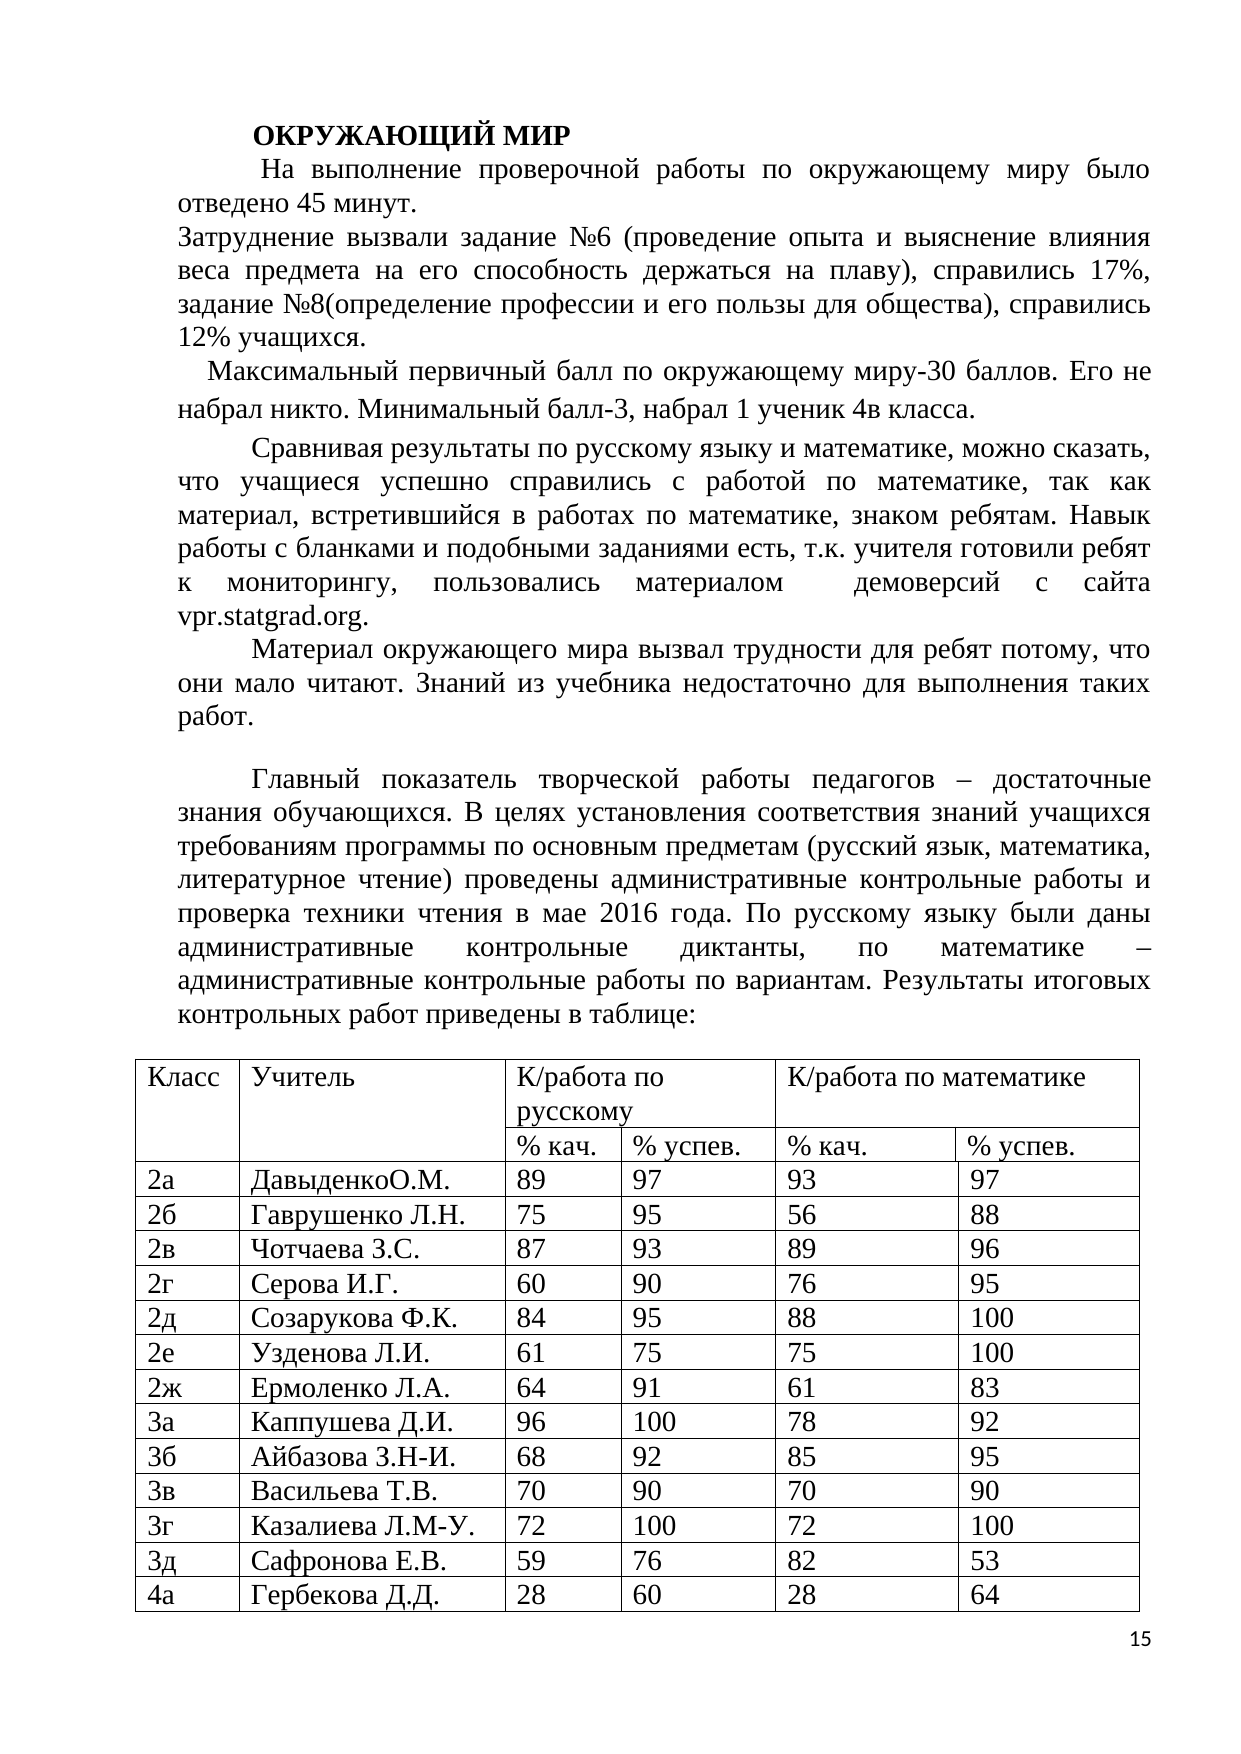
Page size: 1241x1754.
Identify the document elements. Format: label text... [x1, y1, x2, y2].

table_cell 2б [136, 1197, 239, 1230]
table_header К/работа по русскому [506, 1060, 775, 1127]
text Затруднение вызвали задание №6 (проведение опыта и выяснение влияния веса предмета на его способность держаться на плаву), справились 17%, задание №8(определение профессии и его пользы для общества), справились 12% учащихся. [177, 219, 1152, 353]
text Максимальный первичный балл по окружающему миру-30 баллов. Его не набрал никто. Минимальный балл-3, набрал 1 ученик 4в класса. [177, 353, 1152, 425]
table_cell 82 [776, 1543, 958, 1576]
table_cell 87 [506, 1231, 621, 1265]
table_cell 85 [776, 1439, 958, 1472]
table_cell 28 [776, 1577, 958, 1611]
table_cell 83 [959, 1370, 1139, 1403]
table_cell 72 [506, 1508, 621, 1542]
table_cell 100 [622, 1508, 775, 1542]
table_cell 72 [776, 1508, 958, 1542]
table_cell 64 [506, 1370, 621, 1403]
table_cell 90 [959, 1474, 1139, 1507]
table_cell 100 [959, 1508, 1139, 1542]
table_cell 3б [136, 1439, 239, 1472]
table_cell Серова И.Г. [240, 1266, 505, 1299]
table_cell 95 [959, 1266, 1139, 1299]
table_cell 53 [959, 1543, 1139, 1576]
table_cell 2д [136, 1301, 239, 1334]
table_cell 92 [959, 1404, 1139, 1438]
table_cell 76 [776, 1266, 958, 1299]
table_cell Каппушева Д.И. [240, 1404, 505, 1438]
table_cell 2в [136, 1231, 239, 1265]
table_cell 60 [506, 1266, 621, 1299]
table_cell 88 [776, 1301, 958, 1334]
table_cell 2г [136, 1266, 239, 1299]
table_header Учитель [240, 1060, 505, 1127]
table_cell 75 [506, 1197, 621, 1230]
table_cell 70 [506, 1474, 621, 1507]
table_cell 75 [622, 1335, 775, 1369]
text ОКРУЖАЮЩИЙ МИР [252, 118, 1152, 152]
table_cell Айбазова З.Н-И. [240, 1439, 505, 1472]
text Сравнивая результаты по русскому языку и математике, можно сказать, что учащиеся успешно справились с работой по математике, так как материал, встретившийся в работах по математике, знаком ребятам. Навык работы с бланками и подобными заданиями есть, т.к. учителя готовили ребят к мониторингу, пользовались материалом демоверсий с сайта vpr.statgrad.org. [177, 430, 1152, 631]
table_cell 75 [776, 1335, 958, 1369]
table_cell 96 [506, 1404, 621, 1438]
table_cell % кач. [776, 1128, 955, 1161]
table_cell 97 [959, 1162, 1139, 1196]
table_cell 89 [506, 1162, 621, 1196]
table_cell ДавыденкоО.М. [240, 1162, 505, 1196]
table_cell 93 [622, 1231, 775, 1265]
table_cell Гербекова Д.Д. [240, 1577, 505, 1611]
table_cell 3а [136, 1404, 239, 1438]
table_cell 3д [136, 1543, 239, 1576]
table_cell Ермоленко Л.А. [240, 1370, 505, 1403]
table_cell % успев. [622, 1128, 775, 1161]
table_cell 4а [136, 1577, 239, 1611]
table_cell 2ж [136, 1370, 239, 1403]
table_cell 95 [622, 1301, 775, 1334]
table_cell Узденова Л.И. [240, 1335, 505, 1369]
table_cell 90 [622, 1266, 775, 1299]
text На выполнение проверочной работы по окружающему миру было отведено 45 минут. [177, 152, 1152, 219]
table_cell 91 [622, 1370, 775, 1403]
table_cell 61 [776, 1370, 958, 1403]
table_cell Гаврушенко Л.Н. [240, 1197, 505, 1230]
table_cell 60 [622, 1577, 775, 1611]
table_cell 84 [506, 1301, 621, 1334]
table_cell 100 [959, 1335, 1139, 1369]
table_cell Казалиева Л.М-У. [240, 1508, 505, 1542]
table_header Класс [136, 1060, 239, 1127]
table_cell 59 [506, 1543, 621, 1576]
table_cell 100 [959, 1301, 1139, 1334]
table_cell 96 [959, 1231, 1139, 1265]
text Главный показатель творческой работы педагогов – достаточные знания обучающихся. В целях установления соответствия знаний учащихся требованиям программы по основным предметам (русский язык, математика, литературное чтение) проведены административные контрольные работы и проверка техники чтения в мае 2016 года. По русскому языку были даны административные контрольные диктанты, по математике – административные контрольные работы по вариантам. Результаты итоговых контрольных работ приведены в таблице: [177, 761, 1152, 1029]
table_cell Сафронова Е.В. [240, 1543, 505, 1576]
table_cell 3г [136, 1508, 239, 1542]
table_cell [240, 1127, 505, 1161]
table_cell 56 [776, 1197, 958, 1230]
table_cell Созарукова Ф.К. [240, 1301, 505, 1334]
table_cell 70 [776, 1474, 958, 1507]
table_cell 97 [622, 1162, 775, 1196]
table_cell 95 [622, 1197, 775, 1230]
table_header К/работа по математике [776, 1060, 1139, 1127]
table_cell [136, 1127, 239, 1161]
table_cell 64 [959, 1577, 1139, 1611]
table_cell 93 [776, 1162, 958, 1196]
table_cell 92 [622, 1439, 775, 1472]
table_cell 90 [622, 1474, 775, 1507]
table_cell 100 [622, 1404, 775, 1438]
table_cell 78 [776, 1404, 958, 1438]
table_cell % кач. [506, 1128, 621, 1161]
table_cell % успев. [956, 1128, 1139, 1161]
table_cell 2а [136, 1162, 239, 1196]
table_cell 2е [136, 1335, 239, 1369]
table_cell 28 [506, 1577, 621, 1611]
table_cell 95 [959, 1439, 1139, 1472]
table_cell Васильева Т.В. [240, 1474, 505, 1507]
table_cell Чотчаева З.С. [240, 1231, 505, 1265]
table_cell 76 [622, 1543, 775, 1576]
text Материал окружающего мира вызвал трудности для ребят потому, что они мало читают. Знаний из учебника недостаточно для выполнения таких работ. [177, 631, 1152, 732]
table_cell 3в [136, 1474, 239, 1507]
table_cell 89 [776, 1231, 958, 1265]
table_cell 88 [959, 1197, 1139, 1230]
table_cell 61 [506, 1335, 621, 1369]
table_cell 68 [506, 1439, 621, 1472]
